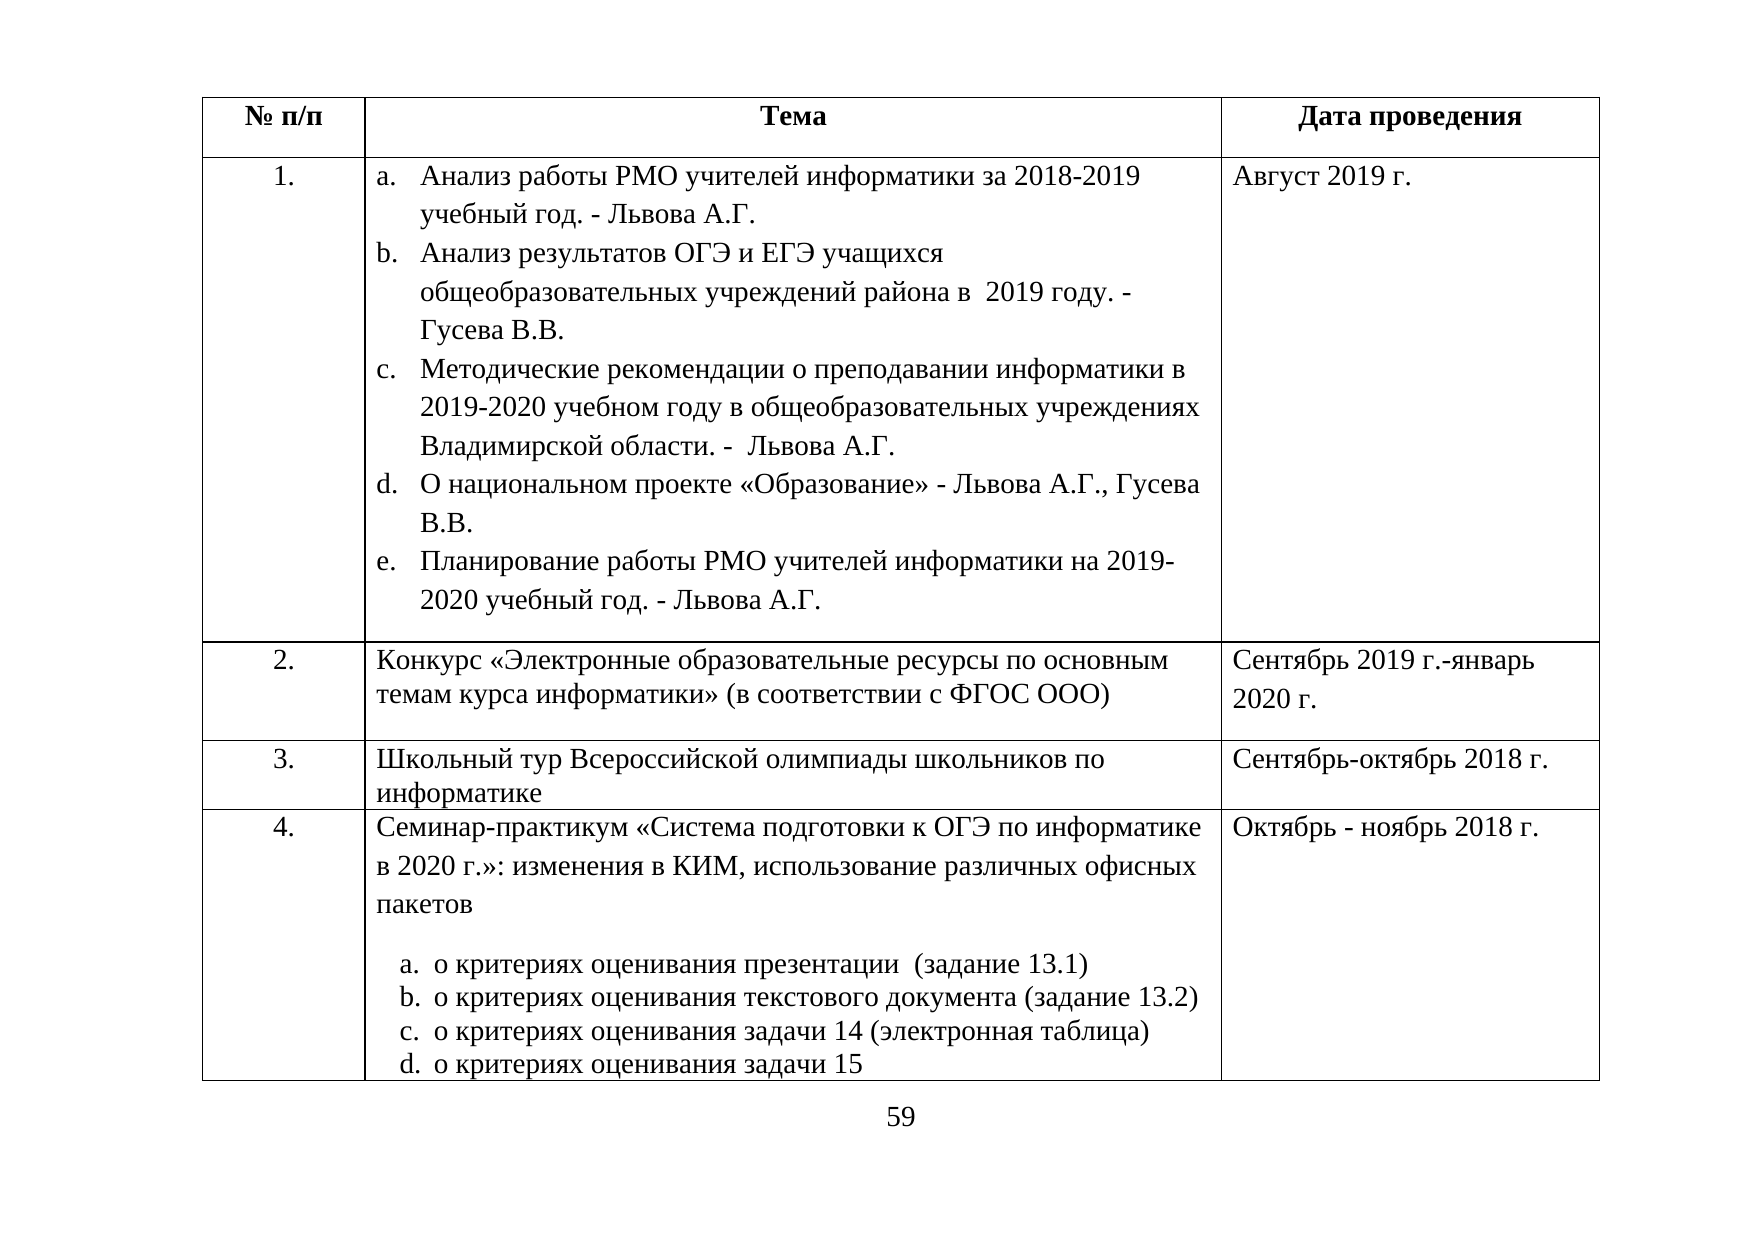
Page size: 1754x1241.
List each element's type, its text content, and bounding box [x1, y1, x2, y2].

table_cell 1. [203, 158, 364, 641]
table_cell 3. [203, 741, 364, 808]
table_cell 2. [203, 643, 364, 740]
table_cell Школьный тур Всероссийской олимпиады школьников по информатике [366, 741, 1221, 808]
table_header Дата проведения [1222, 98, 1599, 157]
table_cell Конкурс «Электронные образовательные ресурсы по основным темам курса информатики» (в соответствии с ФГОС ООО) [366, 643, 1221, 740]
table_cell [1222, 810, 1599, 1080]
table_cell 4. [203, 810, 364, 1080]
table_cell Сентябрь 2019 г.-январь 2020 г. [1222, 643, 1599, 740]
table_header ​№ п/п [203, 98, 364, 157]
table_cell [366, 810, 1221, 1080]
table_cell Август 2019 г. [1222, 158, 1599, 641]
table_cell Сентябрь-октябрь 2018 г. [1222, 741, 1599, 808]
table_cell Анализ работы РМО учителей информатики за 2018-2019 учебный год. - Львова А.Г. Анализ результатов ОГЭ и ЕГЭ учащихся общеобразовательных учреждений района в 2019 году. - Гусева В.В. Методические рекомендации о преподавании информатики в 2019-2020 учебном году в общеобразовательных учреждениях Владимирской области. - Львова А.Г. О национальном проекте «Образование» - Львова А.Г., Гусева В.В. Планирование работы РМО учителей информатики на 2019-2020 учебный год. - Львова А.Г. [366, 158, 1221, 641]
table_header Тема [366, 98, 1221, 157]
